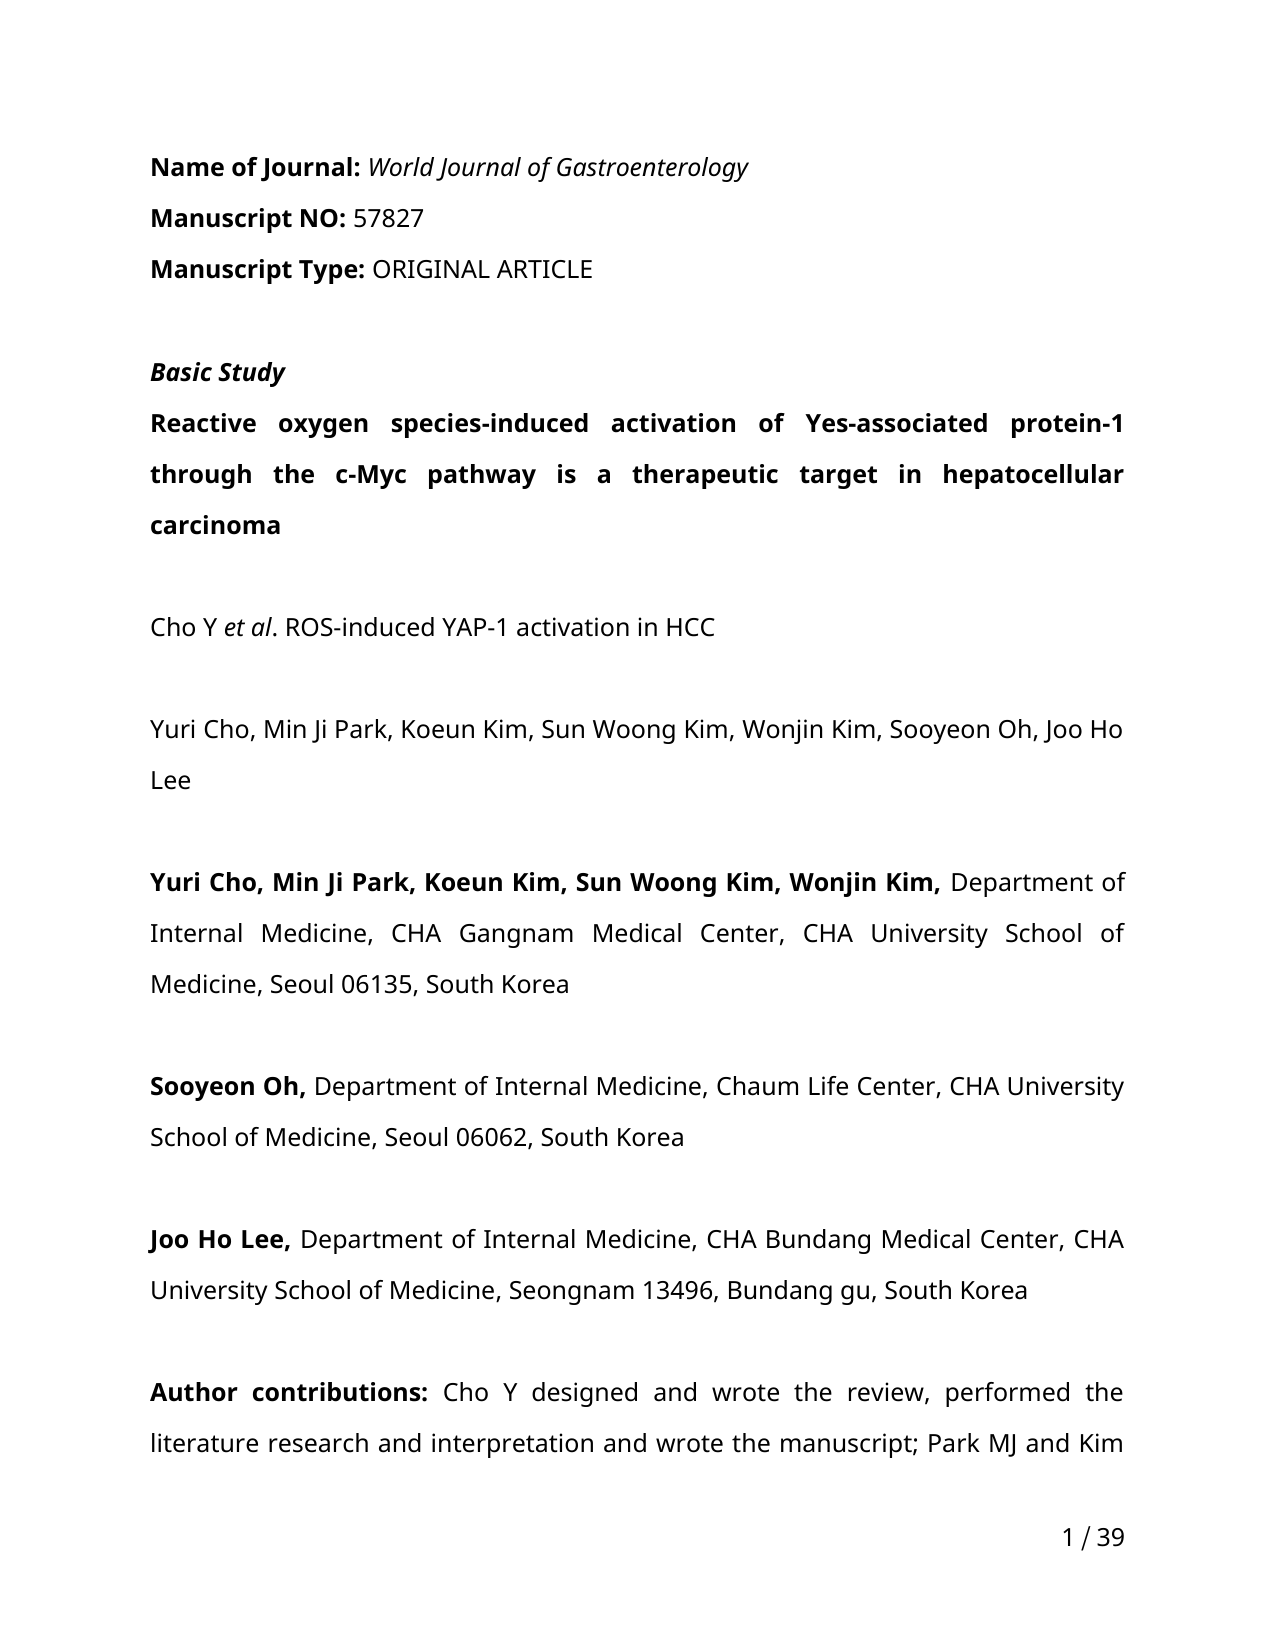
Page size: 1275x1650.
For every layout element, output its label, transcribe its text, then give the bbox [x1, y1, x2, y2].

text Name of Journal: World Journal of Gastroenterology [150, 150, 1125, 184]
text Joo Ho Lee, Department of Internal Medicine, CHA Bundang Medical Center, CHA University School of Medicine, Seongnam 13496, Bundang gu, South Korea [150, 1222, 1125, 1307]
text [150, 1375, 1125, 1460]
text Manuscript NO: 57827 [150, 201, 1125, 235]
text Reactive oxygen species-induced activation of yes-associated protein-1 through the c-Myc pathway is a therapeutic target in hepatocellular carcinoma [150, 405, 1125, 541]
text Cho Y et al. ROS-induced YAP-1 activation in HCC [150, 609, 1125, 643]
text Yuri Cho, Min Ji Park, Koeun Kim, Sun Woong Kim, Wonjin Kim, Sooyeon Oh, Joo Ho Lee [150, 711, 1125, 797]
text Yuri Cho, Min Ji Park, Koeun Kim, Sun Woong Kim, Wonjin Kim, Department of Internal Medicine, CHA Gangnam Medical Center, CHA University School of Medicine, Seoul 06135, South Korea [150, 864, 1125, 1001]
text Manuscript Type: ORIGINAL ARTICLE [150, 252, 1125, 286]
text Basic Study [150, 354, 1125, 388]
text Sooyeon Oh, Department of Internal Medicine, Chaum Life Center, CHA University School of Medicine, Seoul 06062, South Korea [150, 1069, 1125, 1154]
